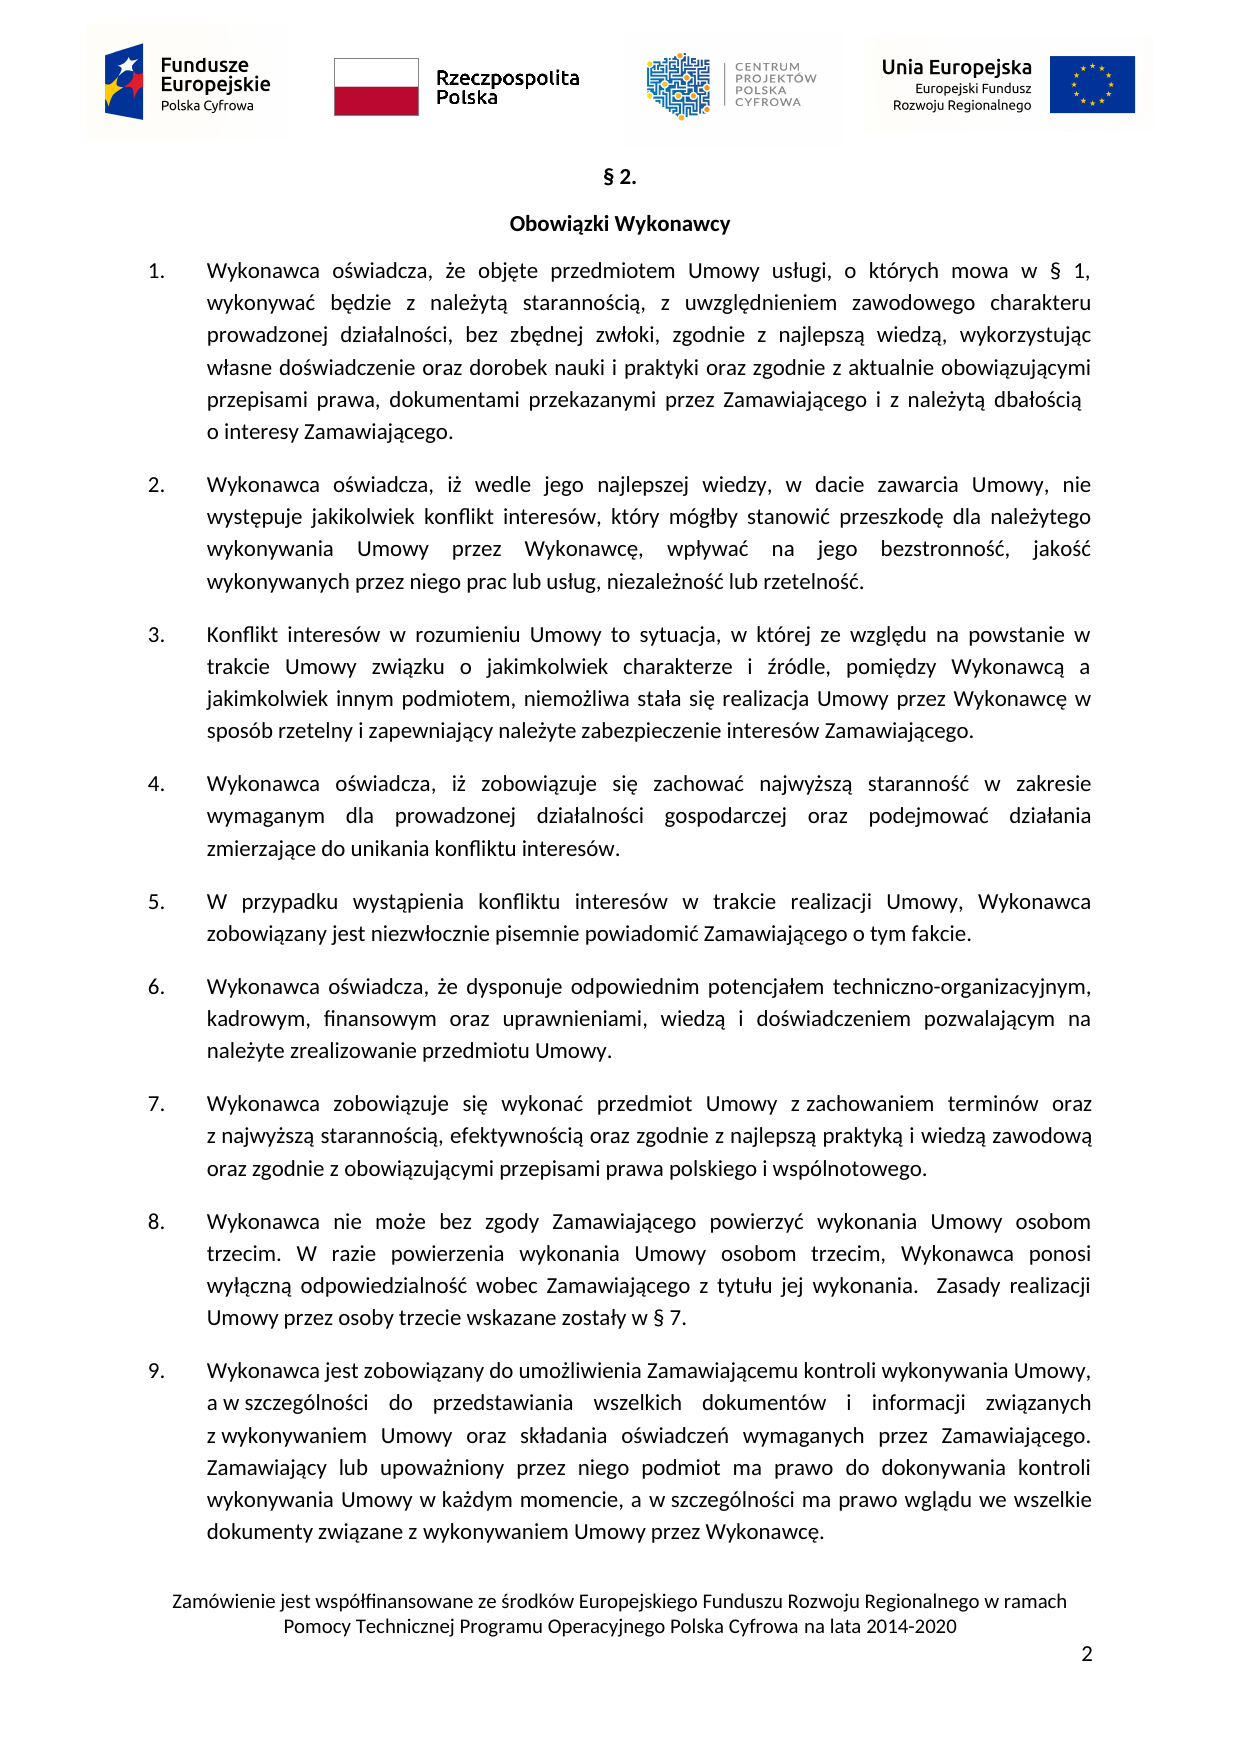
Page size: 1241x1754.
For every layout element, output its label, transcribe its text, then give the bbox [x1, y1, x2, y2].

picture [86, 24, 289, 139]
picture [864, 37, 1154, 132]
text § 2. [148, 162, 1093, 191]
list Wykonawca jest zobowiązany do umożliwienia Zamawiającemu kontroli wykonywania Umowy, a w szczególności do przedstawiania wszelkich dokumentów i informacji związanych z wykonywaniem Umowy oraz składania oświadczeń wymaganych przez Zamawiającego. Zamawiający lub upoważniony przez niego podmiot ma prawo do dokonywania kontroli wykonywania Umowy w każdym momencie, a w szczególności ma prawo wglądu we wszelkie dokumenty związane z wykonywaniem Umowy przez Wykonawcę. [148, 1356, 1093, 1545]
list Konflikt interesów w rozumieniu Umowy to sytuacja, w której ze względu na powstanie w trakcie Umowy związku o jakimkolwiek charakterze i źródle, pomiędzy Wykonawcą a jakimkolwiek innym podmiotem, niemożliwa stała się realizacja Umowy przez Wykonawcę w sposób rzetelny i zapewniający należyte zabezpieczenie interesów Zamawiającego. [148, 620, 1093, 744]
list Wykonawca oświadcza, iż wedle jego najlepszej wiedzy, w dacie zawarcia Umowy, nie występuje jakikolwiek konflikt interesów, który mógłby stanowić przeszkodę dla należytego wykonywania Umowy przez Wykonawcę, wpływać na jego bezstronność, jakość wykonywanych przez niego prac lub usług, niezależność lub rzetelność. [148, 470, 1093, 595]
list Wykonawca oświadcza, że objęte przedmiotem Umowy usługi, o których mowa w § 1, wykonywać będzie z należytą starannością, z uwzględnieniem zawodowego charakteru prowadzonej działalności, bez zbędnej zwłoki, zgodnie z najlepszą wiedzą, wykorzystując własne doświadczenie oraz dorobek nauki i praktyki oraz zgodnie z aktualnie obowiązującymi przepisami prawa, dokumentami przekazanymi przez Zamawiającego i z należytą dbałością o interesy Zamawiającego. [148, 256, 1093, 445]
picture [620, 26, 843, 147]
list Wykonawca nie może bez zgody Zamawiającego powierzyć wykonania Umowy osobom trzecim. W razie powierzenia wykonania Umowy osobom trzecim, Wykonawca ponosi wyłączną odpowiedzialność wobec Zamawiającego z tytułu jej wykonania. Zasady realizacji Umowy przez osoby trzecie wskazane zostały w § 7. [148, 1207, 1093, 1331]
list W przypadku wystąpienia konfliktu interesów w trakcie realizacji Umowy, Wykonawca zobowiązany jest niezwłocznie pisemnie powiadomić Zamawiającego o tym fakcie. [148, 887, 1093, 947]
picture [315, 39, 597, 134]
list Wykonawca zobowiązuje się wykonać przedmiot Umowy z zachowaniem terminów oraz z najwyższą starannością, efektywnością oraz zgodnie z najlepszą praktyką i wiedzą zawodową oraz zgodnie z obowiązującymi przepisami prawa polskiego i wspólnotowego. [148, 1089, 1093, 1182]
list Wykonawca oświadcza, iż zobowiązuje się zachować najwyższą staranność w zakresie wymaganym dla prowadzonej działalności gospodarczej oraz podejmować działania zmierzające do unikania konfliktu interesów. [148, 769, 1093, 862]
list Wykonawca oświadcza, że dysponuje odpowiednim potencjałem techniczno-organizacyjnym, kadrowym, finansowym oraz uprawnieniami, wiedzą i doświadczeniem pozwalającym na należyte zrealizowanie przedmiotu Umowy. [148, 972, 1093, 1064]
text Obowiązki Wykonawcy [148, 209, 1093, 237]
